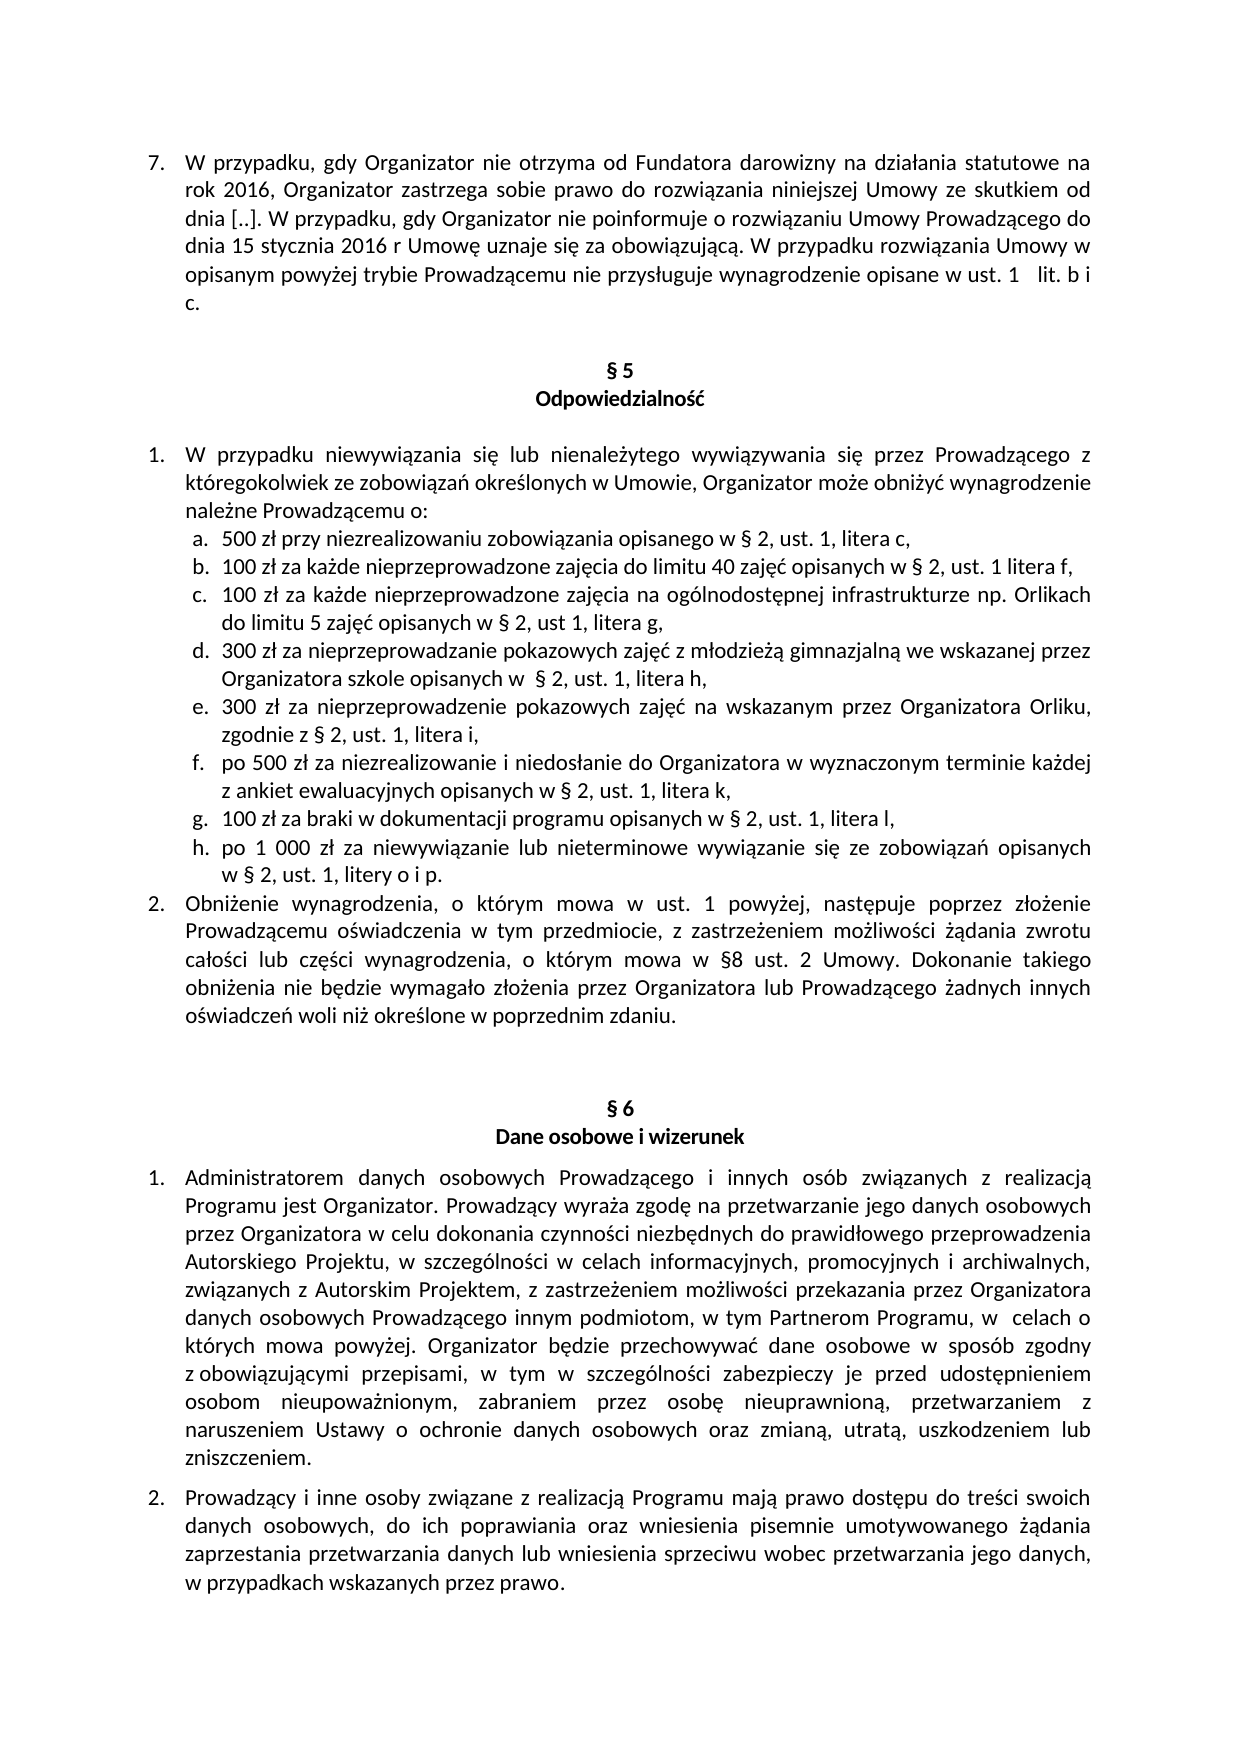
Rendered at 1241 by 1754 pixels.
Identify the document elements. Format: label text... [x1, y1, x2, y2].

list Prowadzący i inne osoby związane z realizacją Programu mają prawo dostępu do treści swoich danych osobowych, do ich poprawiania oraz wniesienia pisemnie umotywowanego żądania zaprzestania przetwarzania danych lub wniesienia sprzeciwu wobec przetwarzania jego danych, w przypadkach wskazanych przez prawo. [148, 1483, 1093, 1596]
text § 6 Dane osobowe i wizerunek [148, 1094, 1093, 1150]
text Odpowiedzialność [148, 384, 1093, 412]
list 100 zł za każde nieprzeprowadzone zajęcia do limitu 40 zajęć opisanych w § 2, ust. 1 litera f, [192, 552, 1093, 580]
list Obniżenie wynagrodzenia, o którym mowa w ust. 1 powyżej, następuje poprzez złożenie Prowadzącemu oświadczenia w tym przedmiocie, z zastrzeżeniem możliwości żądania zwrotu całości lub części wynagrodzenia, o którym mowa w §8 ust. 2 Umowy. Dokonanie takiego obniżenia nie będzie wymagało złożenia przez Organizatora lub Prowadzącego żadnych innych oświadczeń woli niż określone w poprzednim zdaniu. [148, 889, 1093, 1029]
list Administratorem danych osobowych Prowadzącego i innych osób związanych z realizacją Programu jest Organizator. Prowadzący wyraża zgodę na przetwarzanie jego danych osobowych przez Organizatora w celu dokonania czynności niezbędnych do prawidłowego przeprowadzenia Autorskiego Projektu, w szczególności w celach informacyjnych, promocyjnych i archiwalnych, związanych z Autorskim Projektem, z zastrzeżeniem możliwości przekazania przez Organizatora danych osobowych Prowadzącego innym podmiotom, w tym Partnerom Programu, w celach o których mowa powyżej. Organizator będzie przechowywać dane osobowe w sposób zgodny z obowiązującymi przepisami, w tym w szczególności zabezpieczy je przed udostępnieniem osobom nieupoważnionym, zabraniem przez osobę nieuprawnioną, przetwarzaniem z naruszeniem Ustawy o ochronie danych osobowych oraz zmianą, utratą, uszkodzeniem lub zniszczeniem. [148, 1163, 1093, 1471]
list 100 zł za każde nieprzeprowadzone zajęcia na ogólnodostępnej infrastrukturze np. Orlikach do limitu 5 zajęć opisanych w § 2, ust 1, litera g, [192, 580, 1093, 636]
list 100 zł za braki w dokumentacji programu opisanych w § 2, ust. 1, litera l, [192, 804, 1093, 833]
list po 1 000 zł za niewywiązanie lub nieterminowe wywiązanie się ze zobowiązań opisanych w § 2, ust. 1, litery o i p. [192, 833, 1093, 889]
list 300 zł za nieprzeprowadzenie pokazowych zajęć na wskazanym przez Organizatora Orliku, zgodnie z § 2, ust. 1, litera i, [192, 692, 1093, 748]
list W przypadku, gdy Organizator nie otrzyma od Fundatora darowizny na działania statutowe na rok 2016, Organizator zastrzega sobie prawo do rozwiązania niniejszej Umowy ze skutkiem od dnia [..]. W przypadku, gdy Organizator nie poinformuje o rozwiązaniu Umowy Prowadzącego do dnia 15 stycznia 2016 r Umowę uznaje się za obowiązującą. W przypadku rozwiązania Umowy w opisanym powyżej trybie Prowadzącemu nie przysługuje wynagrodzenie opisane w ust. 1 lit. b i c. [148, 148, 1093, 316]
list 300 zł za nieprzeprowadzanie pokazowych zajęć z młodzieżą gimnazjalną we wskazanej przez Organizatora szkole opisanych w § 2, ust. 1, litera h, [192, 636, 1093, 692]
list 500 zł przy niezrealizowaniu zobowiązania opisanego w § 2, ust. 1, litera c, [192, 524, 1093, 552]
list W przypadku niewywiązania się lub nienależytego wywiązywania się przez Prowadzącego z któregokolwiek ze zobowiązań określonych w Umowie, Organizator może obniżyć wynagrodzenie należne Prowadzącemu o: [148, 440, 1093, 524]
list po 500 zł za niezrealizowanie i niedosłanie do Organizatora w wyznaczonym terminie każdej z ankiet ewaluacyjnych opisanych w § 2, ust. 1, litera k, [192, 748, 1093, 804]
text § 5 [148, 356, 1093, 384]
